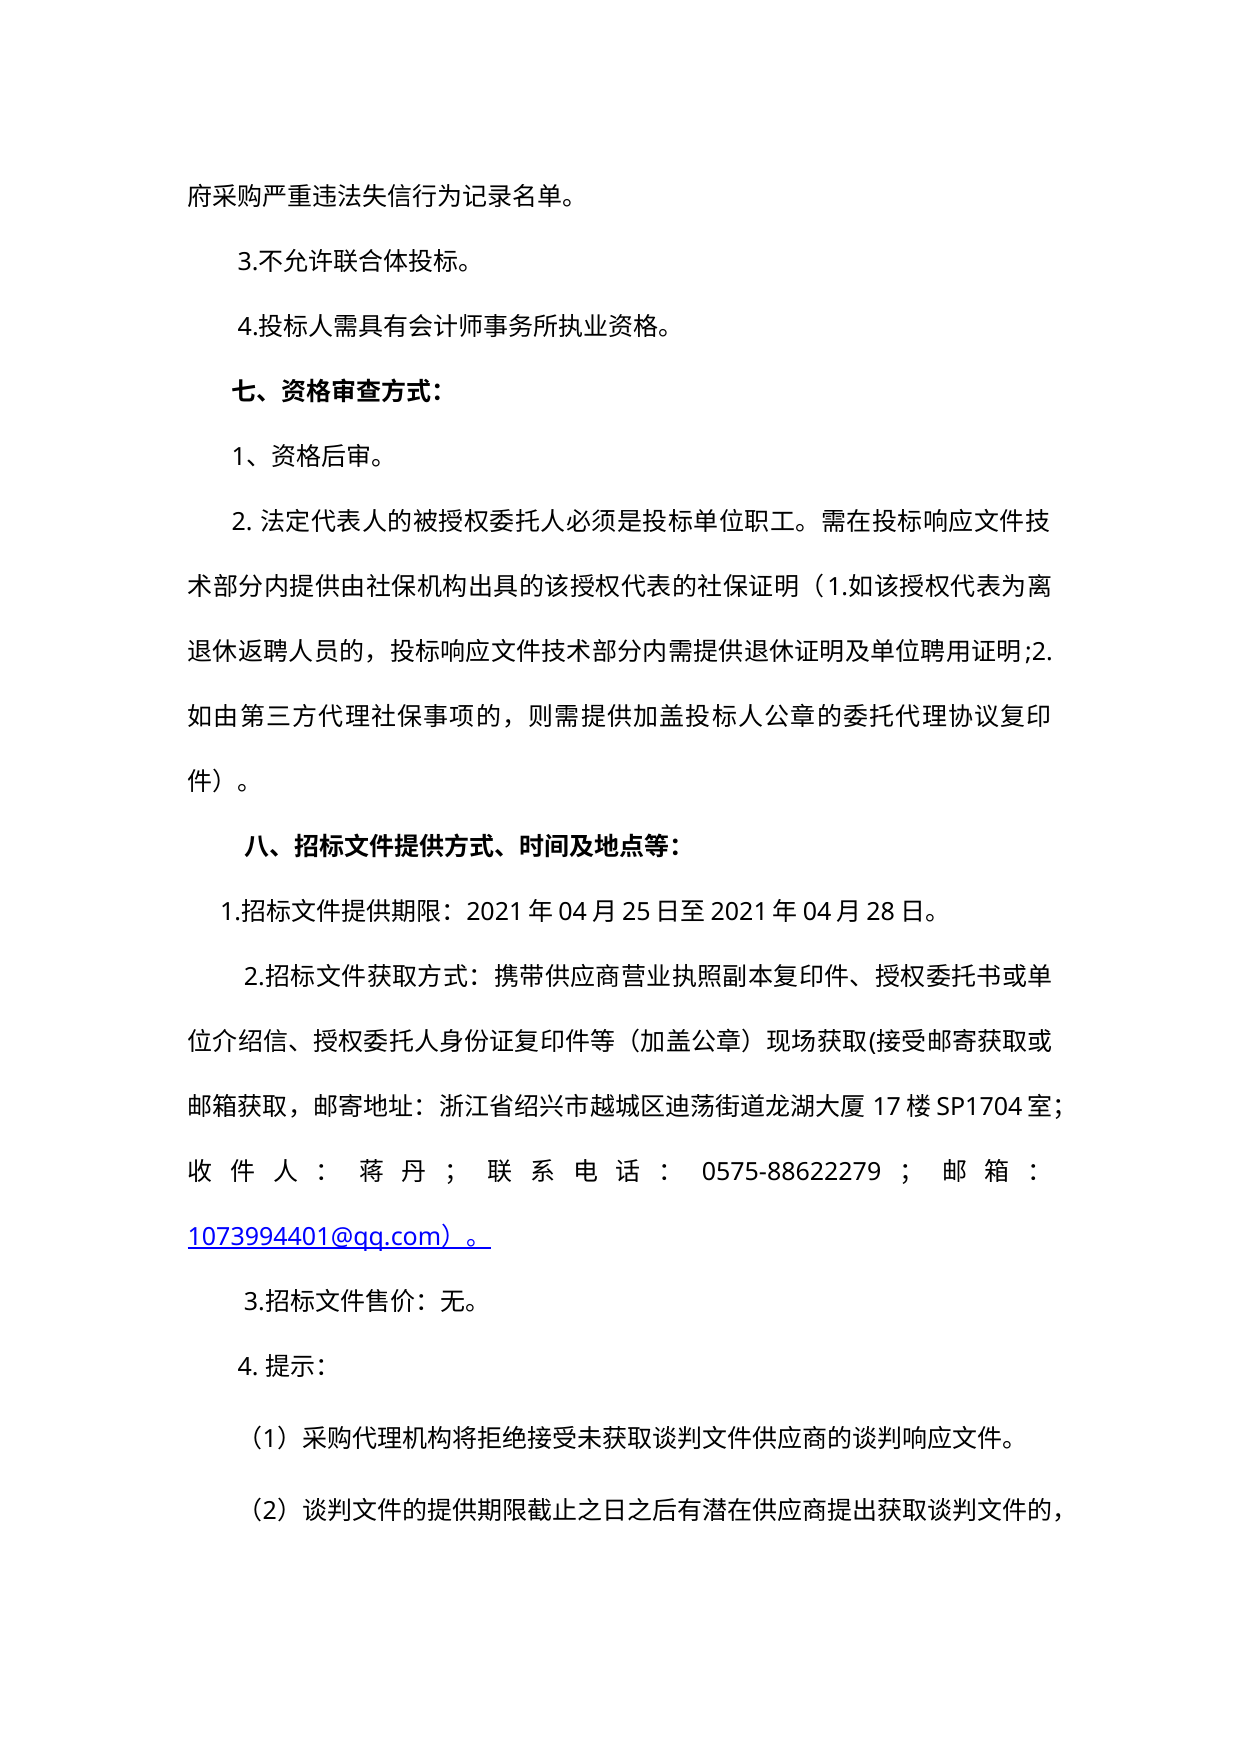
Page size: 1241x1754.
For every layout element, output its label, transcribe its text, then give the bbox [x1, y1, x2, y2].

text 1、资格后审。 [187, 422, 1053, 487]
text 八、招标文件提供方式、时间及地点等： 1.招标文件提供期限：2021年04月25日至2021年04月28日。 [187, 812, 1053, 942]
text 3.不允许联合体投标。 [187, 227, 1053, 292]
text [187, 1476, 1053, 1541]
text 4. 提示： [187, 1332, 1053, 1397]
text （1）采购代理机构将拒绝接受未获取谈判文件供应商的谈判响应文件。 [187, 1404, 1053, 1469]
text 2.招标文件获取方式：携带供应商营业执照副本复印件、授权委托书或单位介绍信、授权委托人身份证复印件等（加盖公章）现场获取(接受邮寄获取或邮箱获取，邮寄地址：浙江省绍兴市越城区迪荡街道龙湖大厦17楼SP1704室；收件人：蒋丹；联系电话：0575-88622279；邮箱：1073994401@qq.com）。 [187, 942, 1053, 1267]
text 2. 法定代表人的被授权委托人必须是投标单位职工。需在投标响应文件技术部分内提供由社保机构出具的该授权代表的社保证明（1.如该授权代表为离退休返聘人员的，投标响应文件技术部分内需提供退休证明及单位聘用证明;2.如由第三方代理社保事项的，则需提供加盖投标人公章的委托代理协议复印件）。 [187, 487, 1053, 812]
text 七、资格审查方式： [187, 357, 1053, 422]
text 4.投标人需具有会计师事务所执业资格。 [187, 292, 1053, 357]
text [187, 162, 1053, 227]
text 3.招标文件售价：无。 [187, 1267, 1053, 1332]
